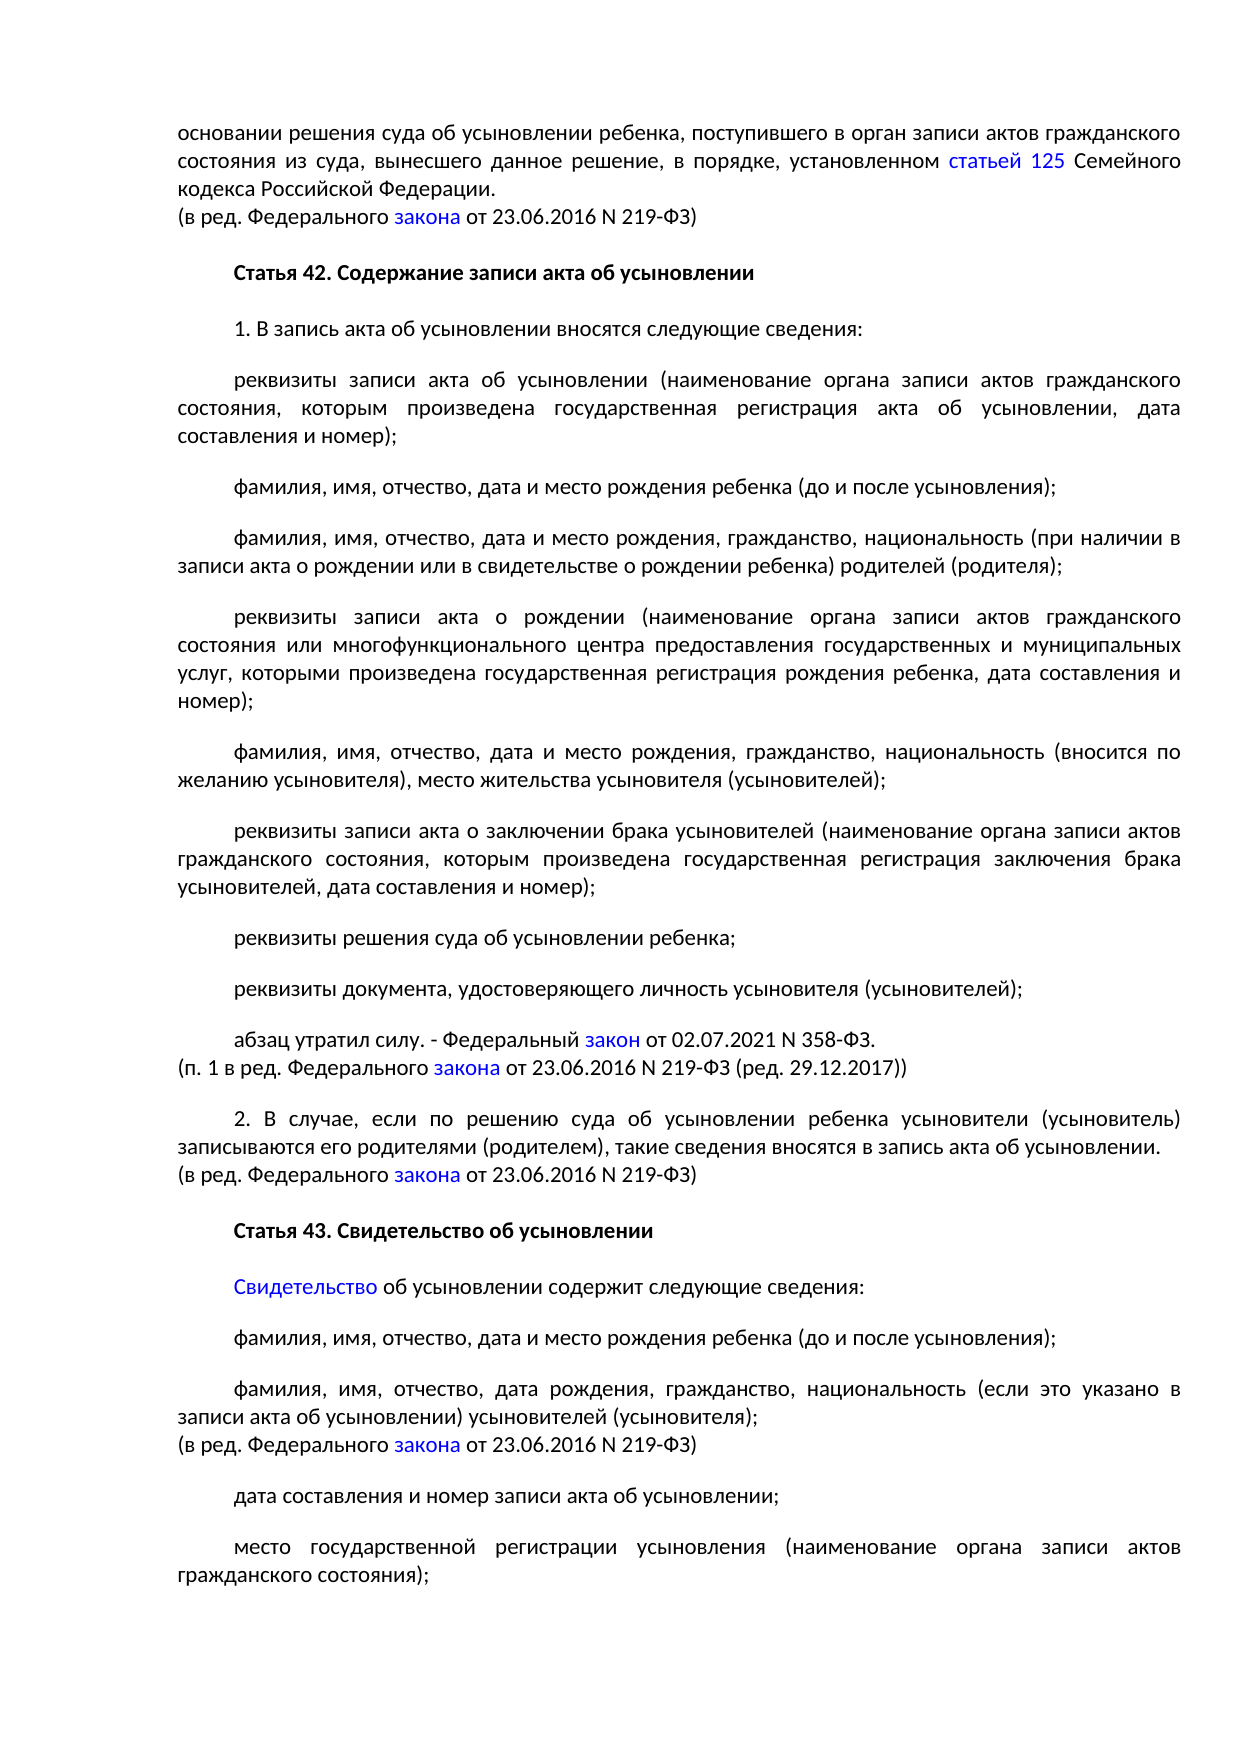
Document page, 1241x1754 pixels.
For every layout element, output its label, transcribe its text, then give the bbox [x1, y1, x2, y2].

text фамилия, имя, отчество, дата и место рождения ребенка (до и после усыновления); [177, 1323, 1181, 1351]
text фамилия, имя, отчество, дата и место рождения, гражданство, национальность (вносится по желанию усыновителя), место жительства усыновителя (усыновителей); [177, 737, 1181, 793]
text 1. В запись акта об усыновлении вносятся следующие сведения: [177, 314, 1181, 342]
title Статья 43. Свидетельство об усыновлении [177, 1216, 1181, 1244]
text 2. В случае, если по решению суда об усыновлении ребенка усыновители (усыновитель) записываются его родителями (родителем), такие сведения вносятся в запись акта об усыновлении. [177, 1104, 1181, 1160]
text дата составления и номер записи акта об усыновлении; [177, 1481, 1181, 1509]
text реквизиты записи акта о рождении (наименование органа записи актов гражданского состояния или многофункционального центра предоставления государственных и муниципальных услуг, которыми произведена государственная регистрация рождения ребенка, дата составления и номер); [177, 602, 1181, 714]
text реквизиты записи акта об усыновлении (наименование органа записи актов гражданского состояния, которым произведена государственная регистрация акта об усыновлении, дата составления и номер); [177, 365, 1181, 449]
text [177, 118, 1181, 202]
text Свидетельство об усыновлении содержит следующие сведения: [177, 1272, 1181, 1300]
text фамилия, имя, отчество, дата и место рождения, гражданство, национальность (при наличии в записи акта о рождении или в свидетельстве о рождении ребенка) родителей (родителя); [177, 523, 1181, 579]
text фамилия, имя, отчество, дата рождения, гражданство, национальность (если это указано в записи акта об усыновлении) усыновителей (усыновителя); [177, 1374, 1181, 1430]
text (в ред. Федерального закона от 23.06.2016 N 219-ФЗ) [177, 1160, 1181, 1188]
text реквизиты решения суда об усыновлении ребенка; [177, 923, 1181, 951]
text место государственной регистрации усыновления (наименование органа записи актов гражданского состояния); [177, 1532, 1181, 1588]
text реквизиты документа, удостоверяющего личность усыновителя (усыновителей); [177, 974, 1181, 1002]
text (п. 1 в ред. Федерального закона от 23.06.2016 N 219-ФЗ (ред. 29.12.2017)) [177, 1053, 1181, 1081]
text абзац утратил силу. - Федеральный закон от 02.07.2021 N 358-ФЗ. [177, 1025, 1181, 1053]
text (в ред. Федерального закона от 23.06.2016 N 219-ФЗ) [177, 1430, 1181, 1458]
text (в ред. Федерального закона от 23.06.2016 N 219-ФЗ) [177, 202, 1181, 230]
text фамилия, имя, отчество, дата и место рождения ребенка (до и после усыновления); [177, 472, 1181, 500]
title Статья 42. Содержание записи акта об усыновлении [177, 258, 1181, 286]
text реквизиты записи акта о заключении брака усыновителей (наименование органа записи актов гражданского состояния, которым произведена государственная регистрация заключения брака усыновителей, дата составления и номер); [177, 816, 1181, 900]
